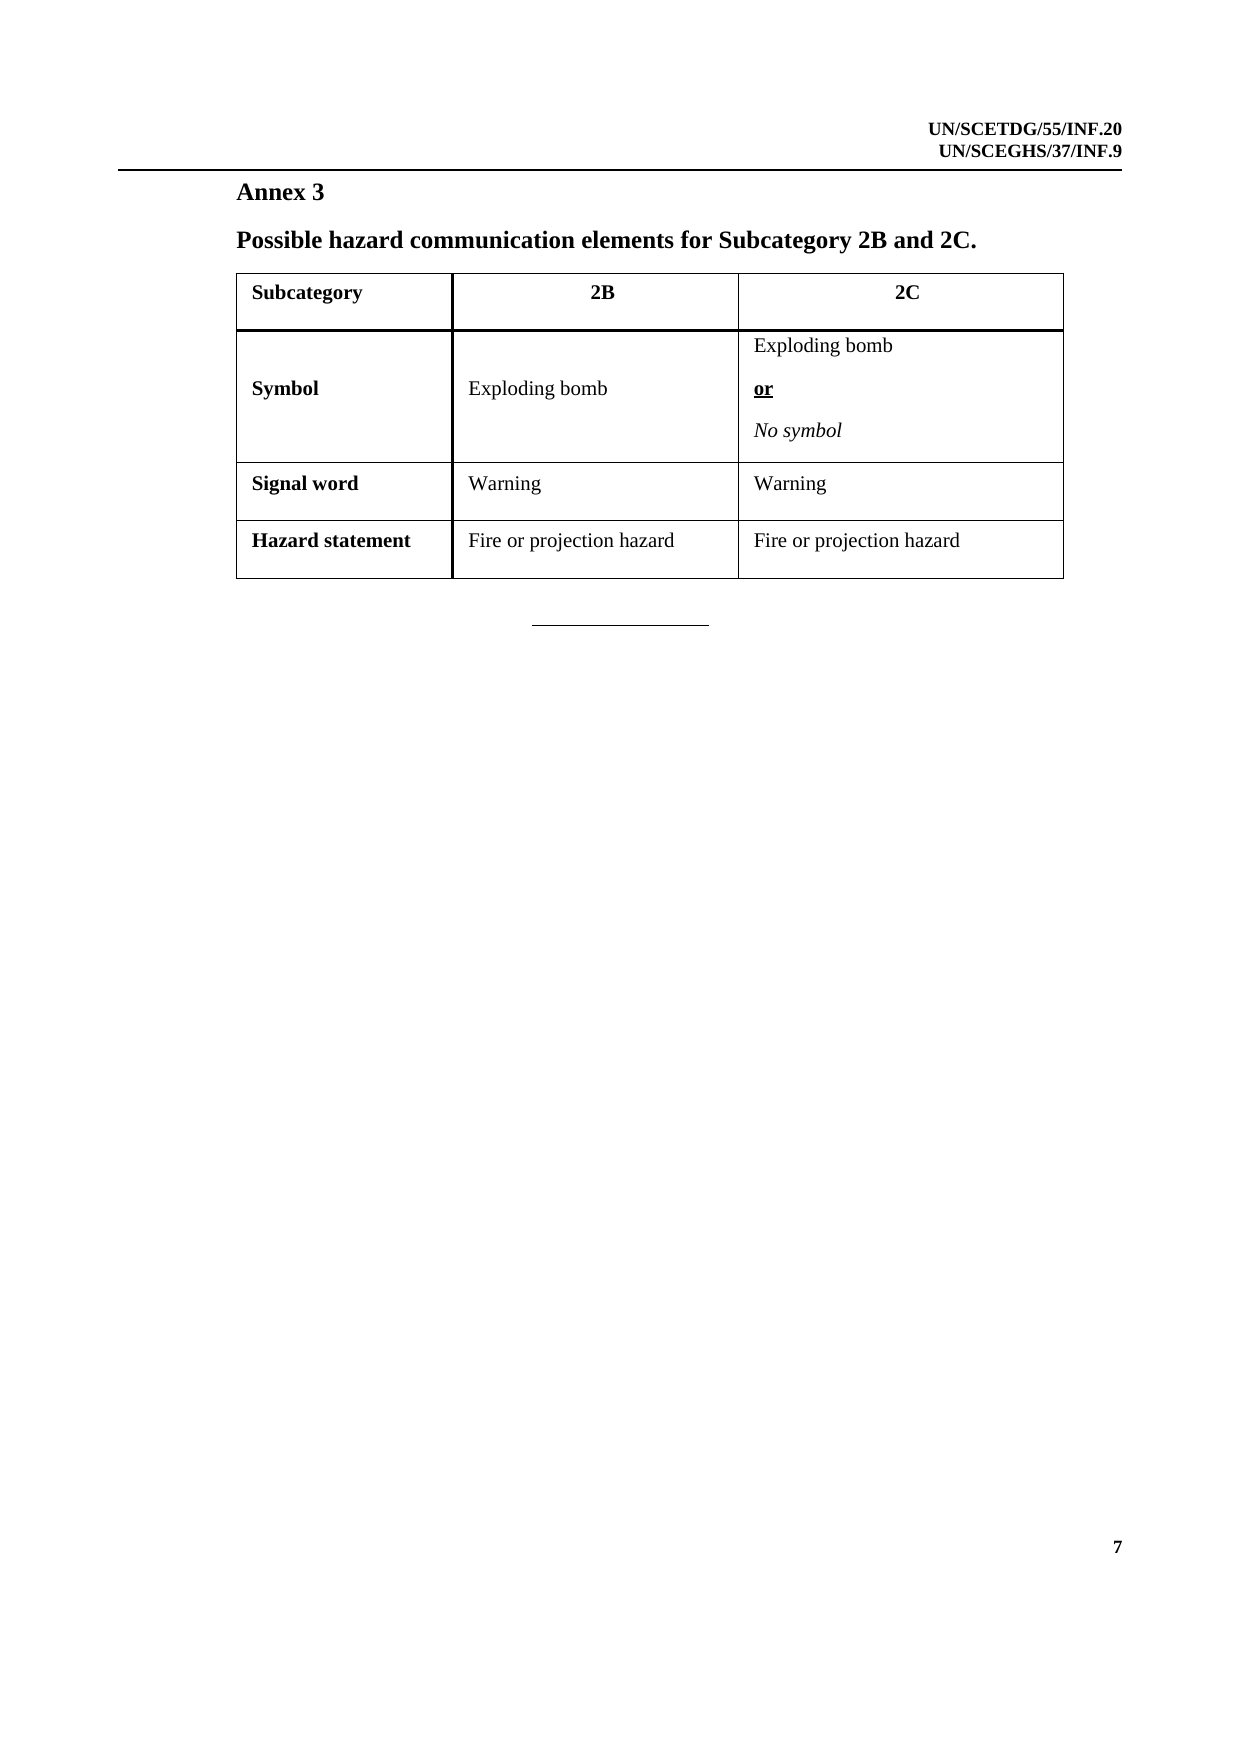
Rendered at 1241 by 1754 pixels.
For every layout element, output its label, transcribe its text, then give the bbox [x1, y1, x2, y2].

table_cell Exploding bomb [454, 332, 738, 462]
text Possible hazard communication elements for Subcategory 2B and 2C. [236, 225, 1004, 254]
table_cell Hazard statement [237, 521, 451, 578]
table_cell Warning [739, 463, 1063, 520]
text Annex 3 [236, 177, 1004, 206]
table_cell Warning [454, 463, 738, 520]
table_header 2C [739, 274, 1063, 329]
table_header Subcategory [237, 274, 451, 329]
table_cell Symbol [237, 332, 451, 462]
table_header 2B [454, 274, 738, 329]
table_cell Fire or projection hazard [454, 521, 738, 578]
table_cell Exploding bomb or No symbol [739, 332, 1063, 462]
table_cell Signal word [237, 463, 451, 520]
table_cell Fire or projection hazard [739, 521, 1063, 578]
